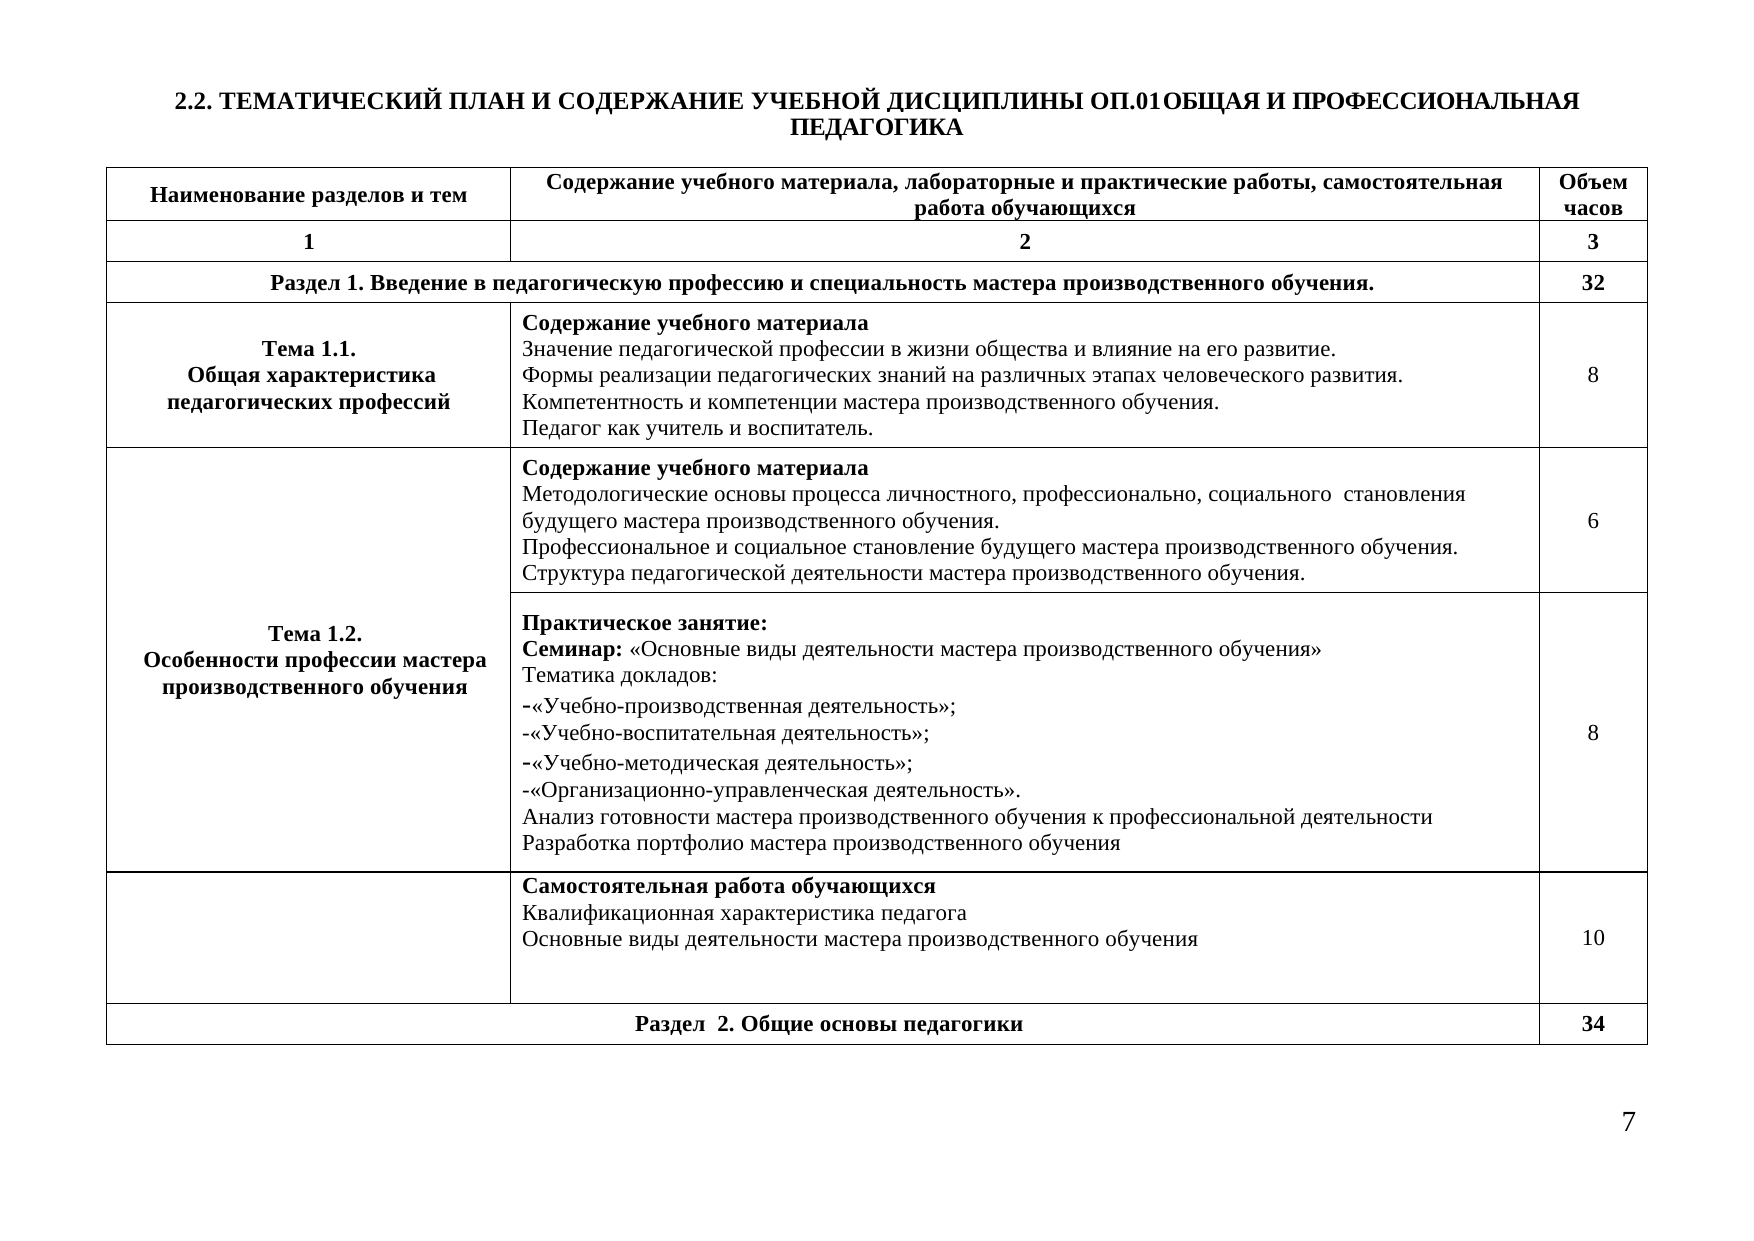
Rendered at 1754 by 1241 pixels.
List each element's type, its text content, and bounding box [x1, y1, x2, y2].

table_header Наименование разделов и тем [107, 168, 510, 220]
table_cell 2 [511, 221, 1539, 261]
table_cell Тема 1.2. Особенности профессии мастера производственного обучения [107, 448, 510, 871]
table_header Содержание учебного материала, лабораторные и практические работы, самостоятельная работа обучающихся [511, 168, 914, 220]
table_cell Тема 1.1. Общая характеристика педагогических профессий [107, 303, 510, 447]
table_cell 32 [1540, 262, 1647, 302]
table_cell 3 [1540, 221, 1647, 261]
table_cell Содержание учебного материала Методологические основы процесса личностного, профессионально, социального становления будущего мастера производственного обучения. Профессиональное и социальное становление будущего мастера производственного обучения. Структура педагогической деятельности мастера производственного обучения. [511, 448, 1539, 592]
table_cell 6 [1540, 448, 1647, 592]
table_cell 1 [107, 221, 510, 261]
table_cell [107, 873, 510, 1003]
table_cell 34 [1540, 1004, 1647, 1043]
table_cell Содержание учебного материала Значение педагогической профессии в жизни общества и влияние на его развитие. Формы реализации педагогических знаний на различных этапах человеческого развития. Компетентность и компетенции мастера производственного обучения. Педагог как учитель и воспитатель. [511, 303, 1539, 447]
table_header Объем часов [1623, 168, 1647, 220]
table_cell Раздел 1. Введение в педагогическую профессию и специальность мастера производственного обучения. [107, 262, 1539, 302]
table_cell Самостоятельная работа обучающихся Квалификационная характеристика педагога Основные виды деятельности мастера производственного обучения [511, 873, 1539, 1003]
table_header Содержание учебного материала, лабораторные и практические работы, самостоятельная работа обучающихся [1136, 168, 1539, 220]
table_cell 10 [1540, 873, 1647, 1003]
table_cell Практическое занятие: Семинар: «Основные виды деятельности мастера производственного обучения» Тематика докладов: «Учебно-производственная деятельность»; -«Учебно-воспитательная деятельность»; «Учебно-методическая деятельность»; -«Организационно-управленческая деятельность». Анализ готовности мастера производственного обучения к профессиональной деятельности Разработка портфолио мастера производственного обучения [511, 593, 1539, 871]
table_cell 8 [1540, 593, 1647, 871]
table_cell 8 [1540, 303, 1647, 447]
table_cell Раздел 2. Общие основы педагогики [107, 1004, 1539, 1043]
table_header Объем часов [1540, 168, 1564, 220]
text 2.2. ТЕМАТИЧЕСКИЙ ПЛАН И СОДЕРЖАНИЕ УЧЕБНОЙ ДИСЦИПЛИНЫ ОП.01ОБЩАЯ И ПРОФЕССИОНАЛЬНАЯ ПЕДАГОГИКА [118, 88, 1636, 141]
